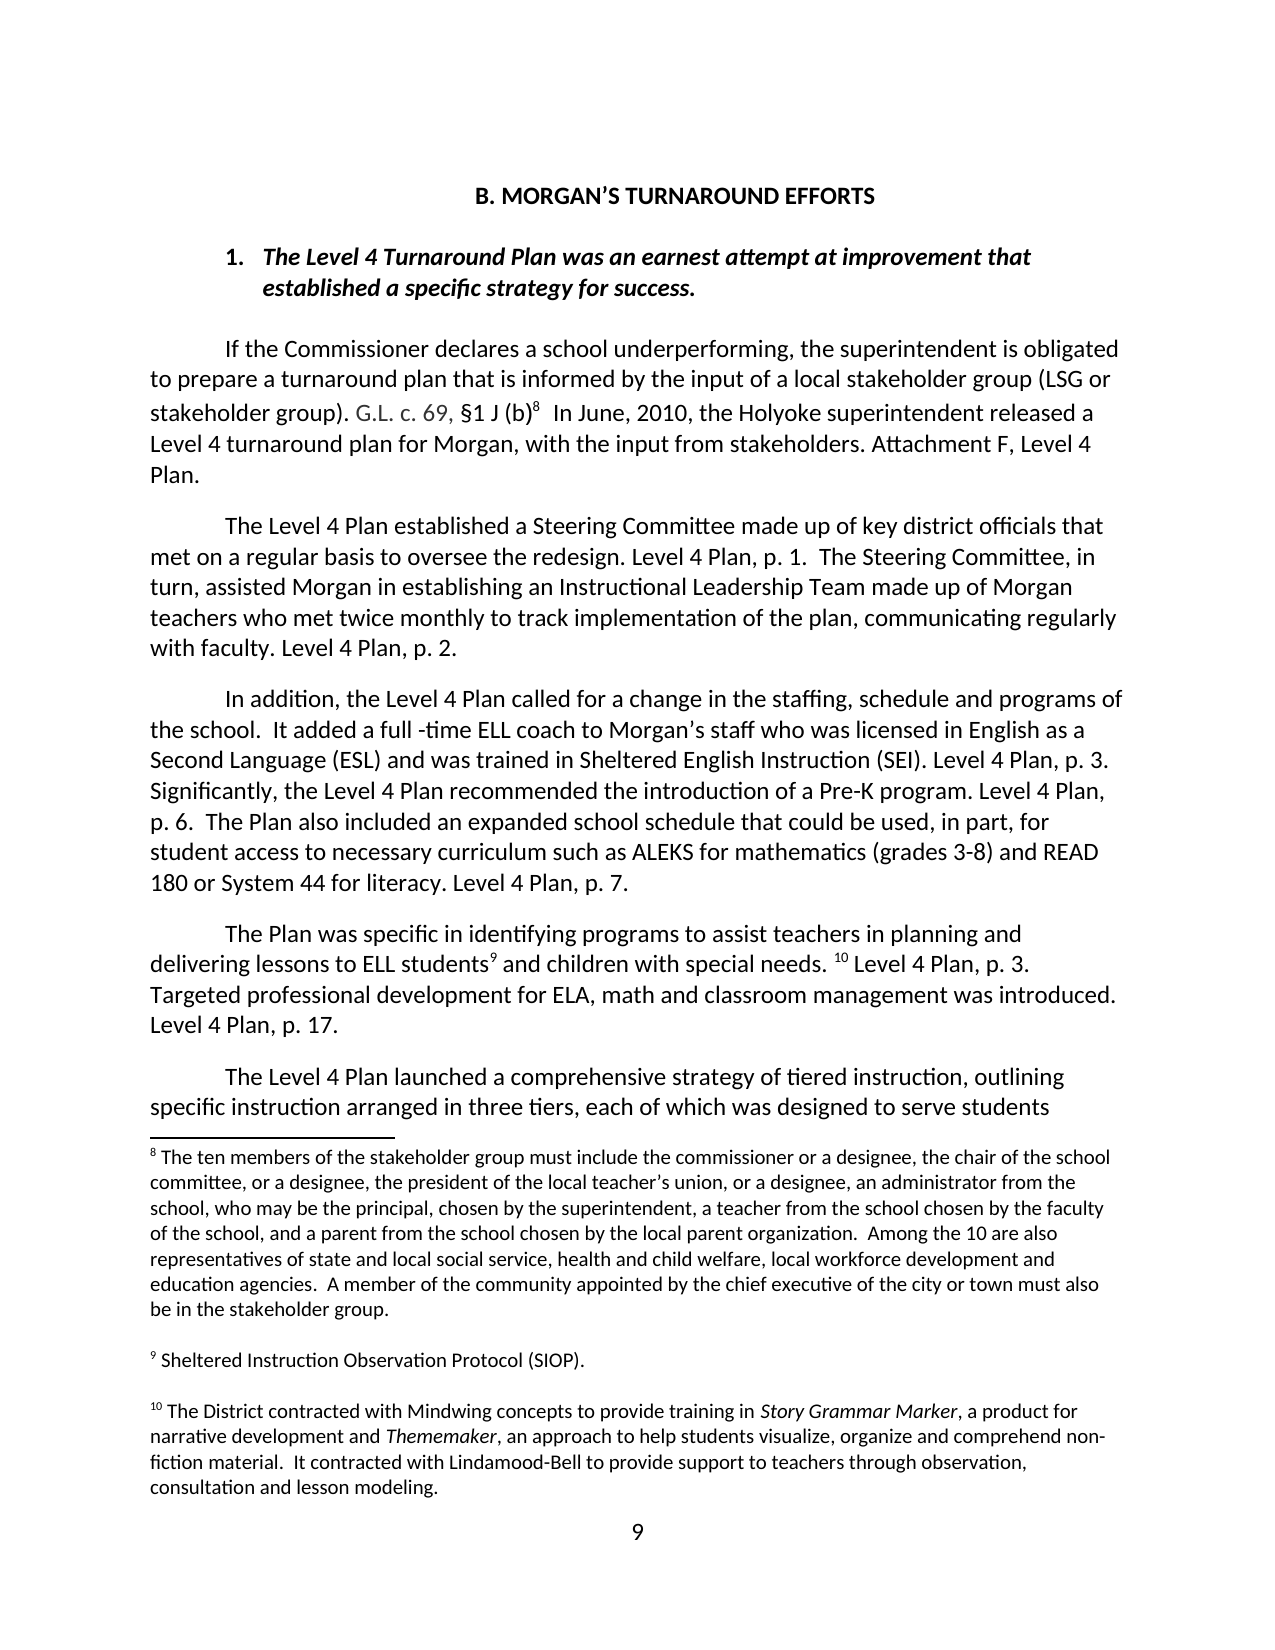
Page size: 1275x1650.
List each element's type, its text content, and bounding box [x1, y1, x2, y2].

list The Level 4 Turnaround Plan was an earnest attempt at improvement that established a specific strategy for success. [225, 242, 1125, 303]
text B. MORGAN’S TURNAROUND EFFORTS [150, 181, 1125, 211]
text The Plan was specific in identifying programs to assist teachers in planning and delivering lessons to ELL students and children with special needs. Level 4 Plan, p. 3. Targeted professional development for ELA, math and classroom management was introduced. Level 4 Plan, p. 17. [150, 918, 1125, 1040]
text If the Commissioner declares a school underperforming, the superintendent is obligated to prepare a turnaround plan that is informed by the input of a local stakeholder group (LSG or stakeholder group). G.L. c. 69, §1 J (b) In June, 2010, the Holyoke superintendent released a Level 4 turnaround plan for Morgan, with the input from stakeholders. Attachment F, Level 4 Plan. [150, 333, 1125, 489]
text The Level 4 Plan established a Steering Committee made up of key district officials that met on a regular basis to oversee the redesign. Level 4 Plan, p. 1. The Steering Committee, in turn, assisted Morgan in establishing an Instructional Leadership Team made up of Morgan teachers who met twice monthly to track implementation of the plan, communicating regularly with faculty. Level 4 Plan, p. 2. [150, 510, 1125, 663]
text In addition, the Level 4 Plan called for a change in the staffing, schedule and programs of the school. It added a full -time ELL coach to Morgan’s staff who was licensed in English as a Second Language (ESL) and was trained in Sheltered English Instruction (SEI). Level 4 Plan, p. 3. Significantly, the Level 4 Plan recommended the introduction of a Pre-K program. Level 4 Plan, p. 6. The Plan also included an expanded school schedule that could be used, in part, for student access to necessary curriculum such as ALEKS for mathematics (grades 3-8) and READ 180 or System 44 for literacy. Level 4 Plan, p. 7. [150, 683, 1125, 897]
text The Level 4 Plan launched a comprehensive strategy of tiered instruction, outlining specific instruction arranged in three tiers, each of which was designed to serve students according to the level of support they needed. Level 4 Plan, p. 8. The Plan was very precise with respect to the literacy interventions it would utilize. [150, 1061, 1125, 1122]
